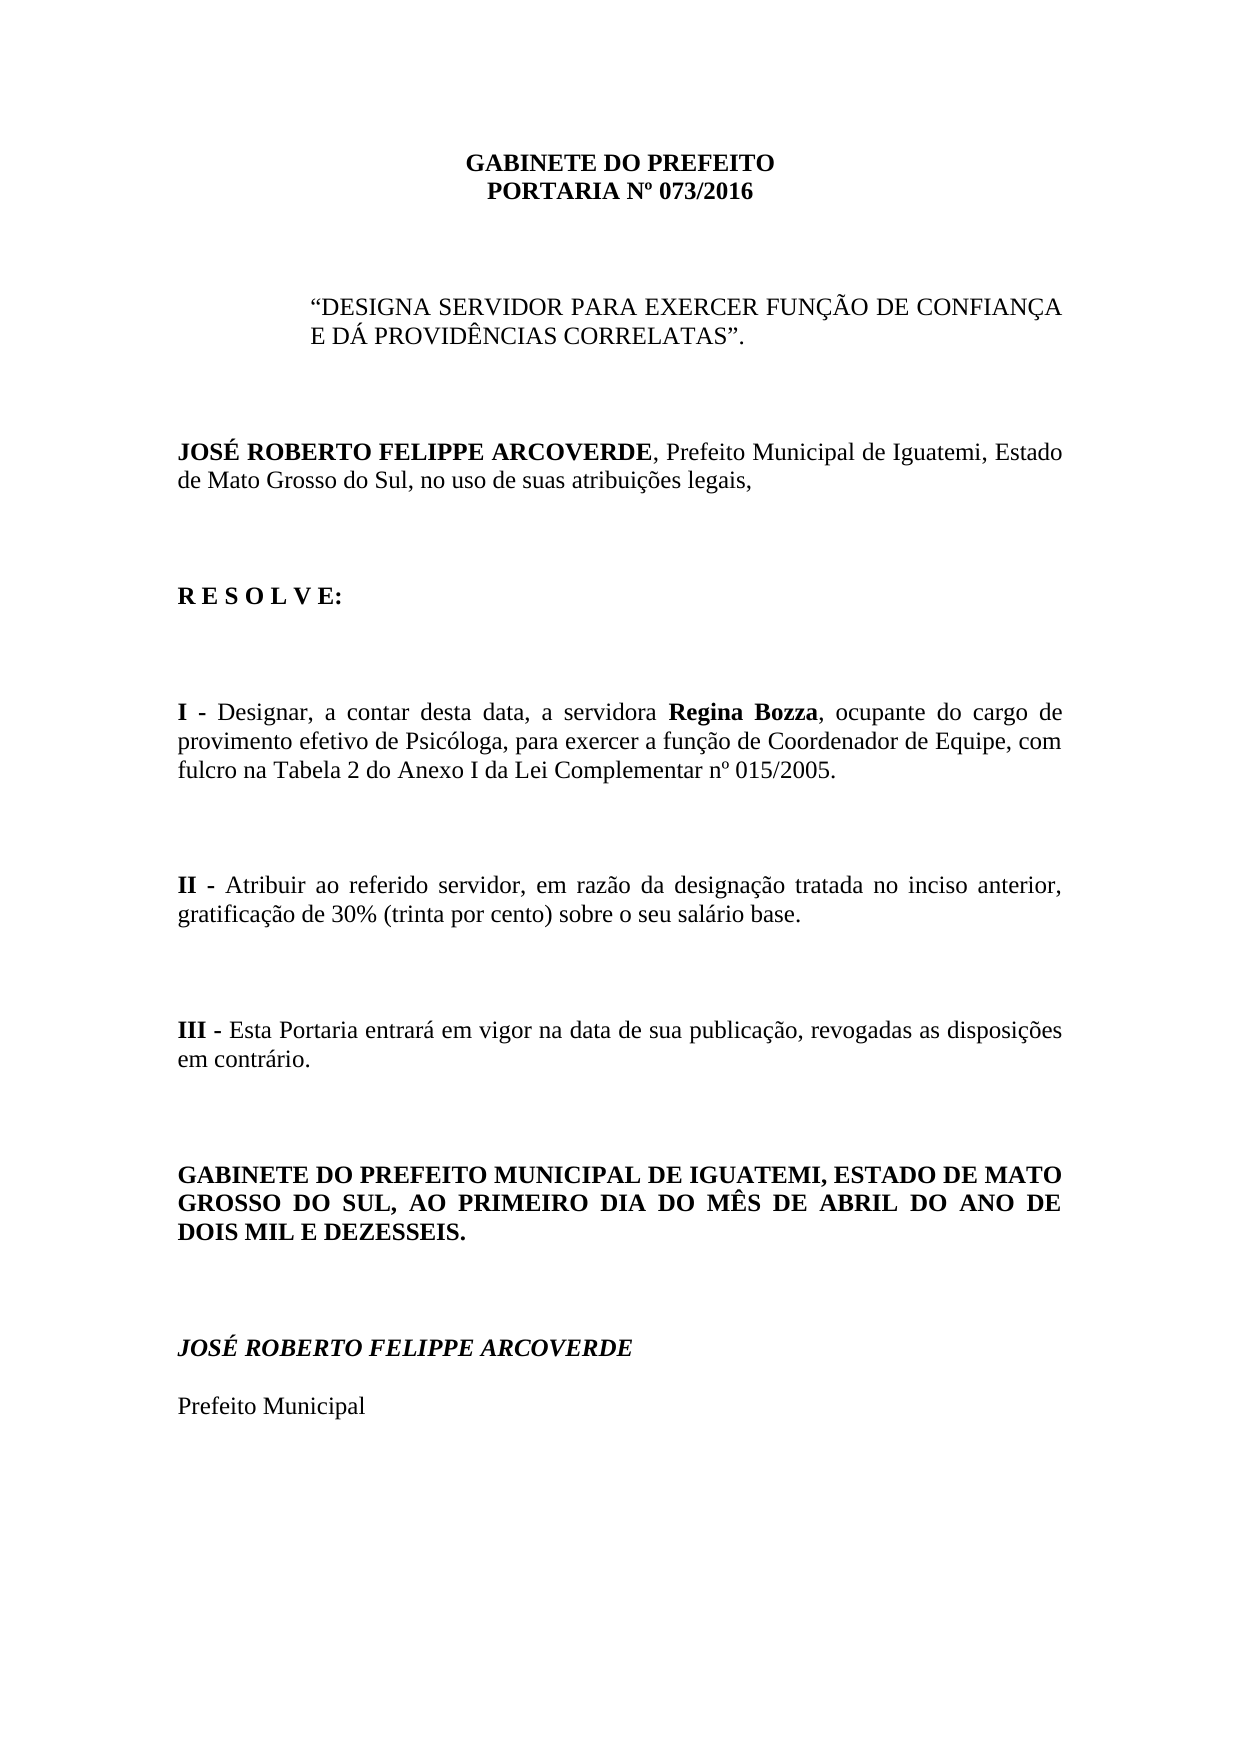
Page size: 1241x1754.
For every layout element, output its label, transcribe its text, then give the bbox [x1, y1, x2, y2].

text GABINETE DO PREFEITO PORTARIA Nº 073/2016 [177, 148, 1063, 205]
text JOSÉ ROBERTO FELIPPE ARCOVERDE, Prefeito Municipal de Iguatemi, Estado de Mato Grosso do Sul, no uso de suas atribuições legais, [177, 437, 1063, 494]
text Prefeito Municipal [177, 1391, 1063, 1420]
text II - Atribuir ao referido servidor, em razão da designação tratada no inciso anterior, gratificação de 30% (trinta por cento) sobre o seu salário base. [177, 871, 1063, 928]
text R E S O L V E: [177, 581, 1063, 610]
text “DESIGNA SERVIDOR PARA EXERCER FUNÇÃO DE CONFIANÇA E DÁ PROVIDÊNCIAS CORRELATAS”. [310, 292, 1063, 350]
text I - Designar, a contar desta data, a servidora Regina Bozza, ocupante do cargo de provimento efetivo de Psicóloga, para exercer a função de Coordenador de Equipe, com fulcro na Tabela 2 do Anexo I da Lei Complementar nº 015/2005. [177, 697, 1063, 783]
text JOSÉ ROBERTO FELIPPE ARCOVERDE [177, 1333, 1063, 1362]
text III - Esta Portaria entrará em vigor na data de sua publicação, revogadas as disposições em contrário. [177, 1015, 1063, 1073]
text GABINETE DO PREFEITO MUNICIPAL DE IGUATEMI, ESTADO DE MATO GROSSO DO SUL, AO PRIMEIRO DIA DO MÊS DE ABRIL DO ANO DE DOIS MIL E DEZESSEIS. [177, 1160, 1063, 1246]
